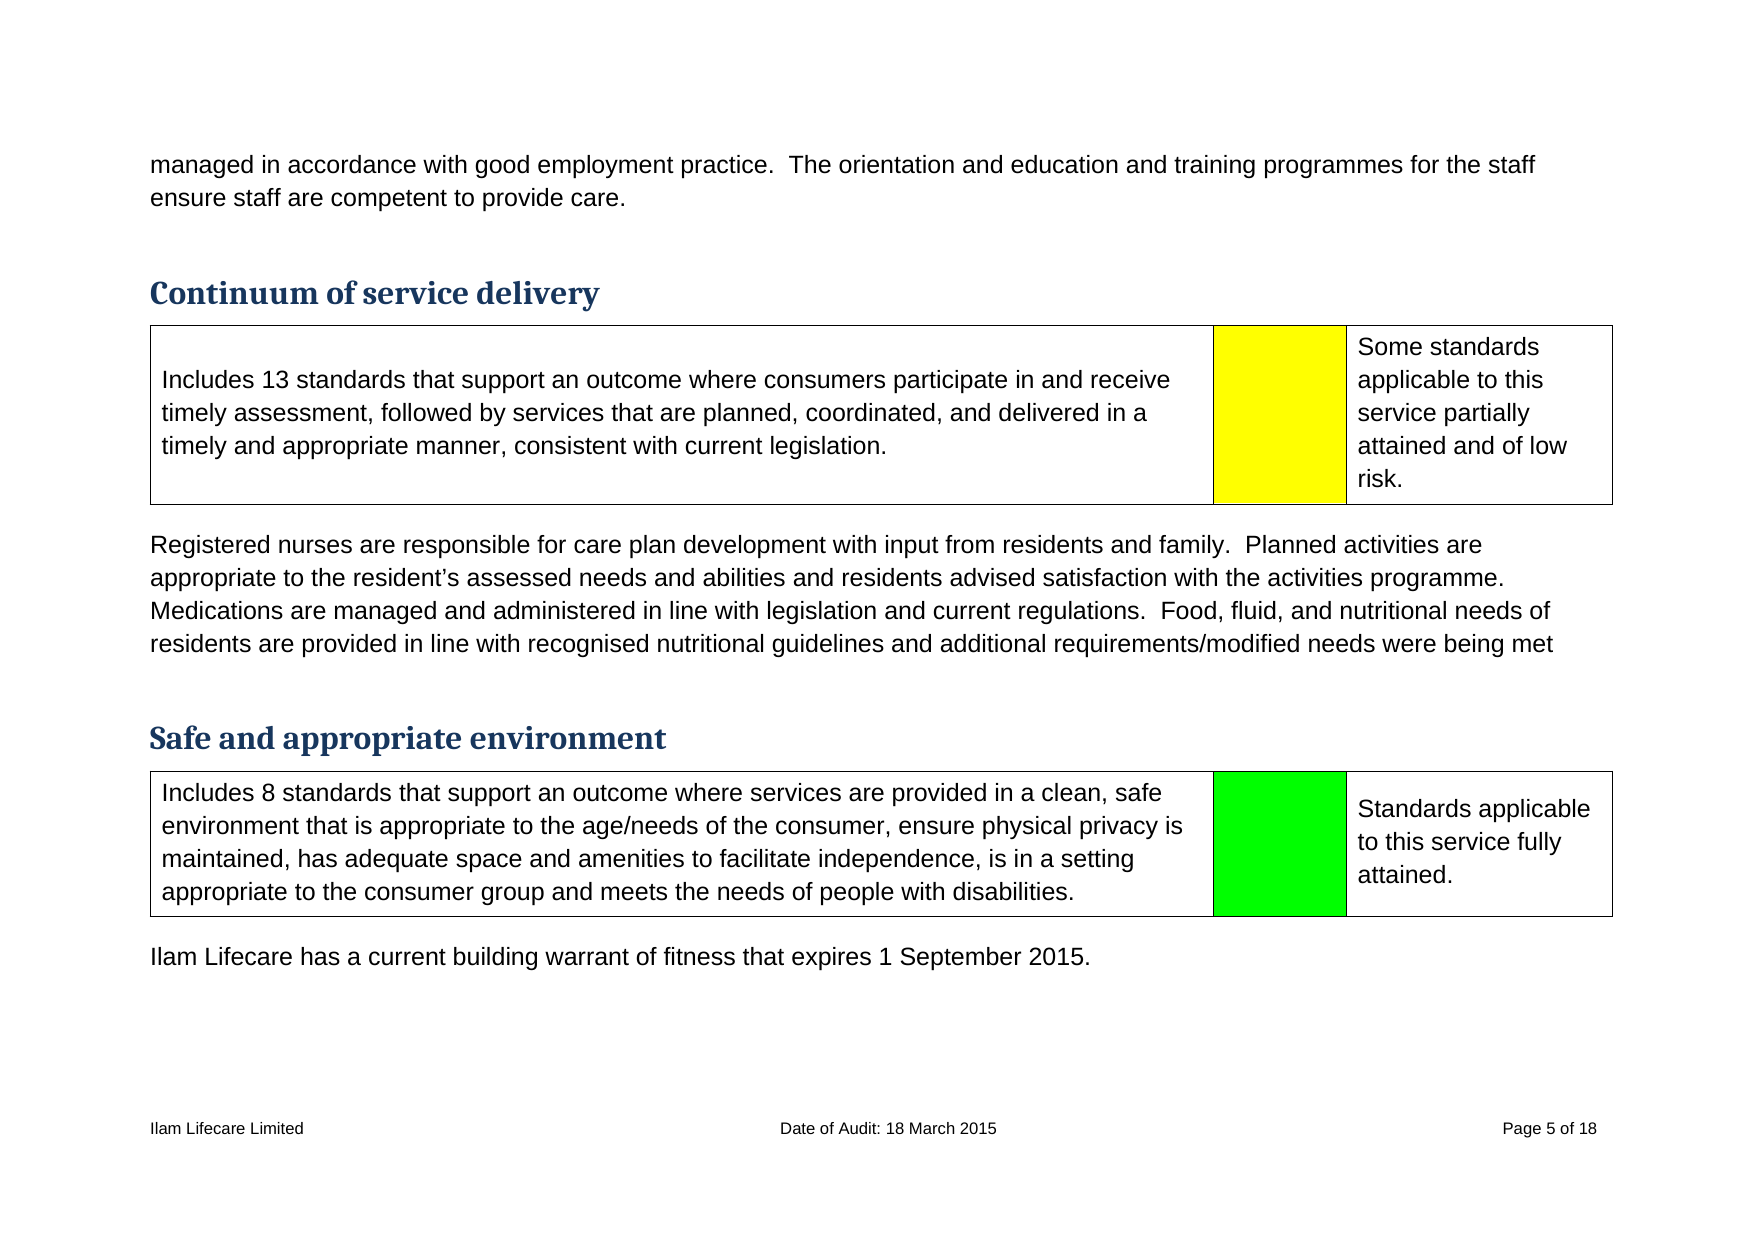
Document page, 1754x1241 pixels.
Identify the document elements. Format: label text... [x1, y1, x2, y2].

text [150, 150, 1604, 212]
subtitle Continuum of service delivery [150, 274, 1604, 312]
table_header [1214, 772, 1346, 916]
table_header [1347, 772, 1612, 916]
table_header [1214, 326, 1346, 503]
subtitle Safe and appropriate environment [150, 720, 1604, 758]
table_header Includes 13 standards that support an outcome where consumers participate in and receive timely assessment, followed by services that are planned, coordinated, and delivered in a timely and appropriate manner, consistent with current legislation. [151, 326, 1213, 503]
table_header Includes 8 standards that support an outcome where services are provided in a clean, safe environment that is appropriate to the age/needs of the consumer, ensure physical privacy is maintained, has adequate space and amenities to facilitate independence, is in a setting appropriate to the consumer group and meets the needs of people with disabilities. [151, 772, 1213, 916]
text Ilam Lifecare has a current building warrant of fitness that expires 1 September 2015. [150, 942, 1604, 971]
table_header Some standards applicable to this service partially attained and of low risk. [1347, 326, 1612, 503]
text Registered nurses are responsible for care plan development with input from residents and family. Planned activities are appropriate to the resident’s assessed needs and abilities and residents advised satisfaction with the activities programme. Medications are managed and administered in line with legislation and current regulations. Food, fluid, and nutritional needs of residents are provided in line with recognised nutritional guidelines and additional requirements/modified needs were being met [150, 529, 1604, 657]
